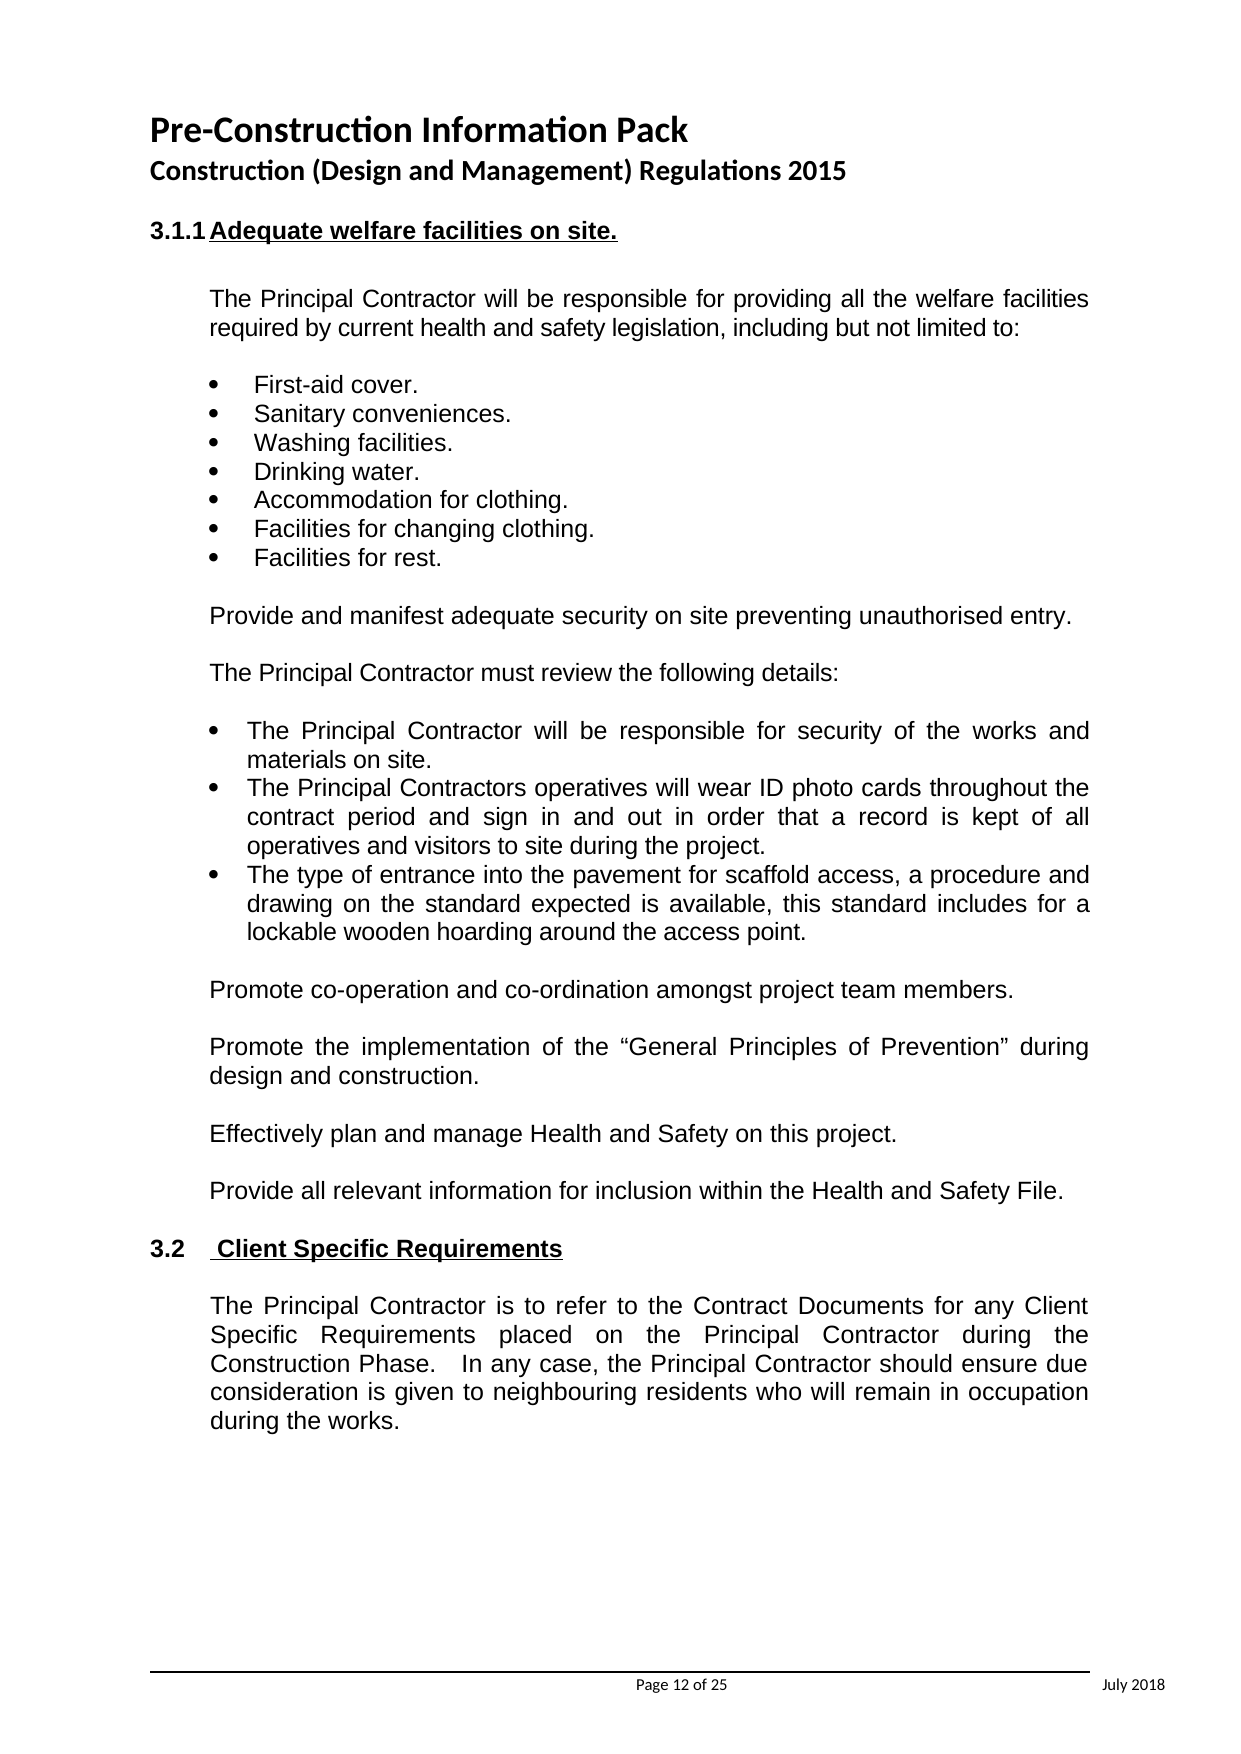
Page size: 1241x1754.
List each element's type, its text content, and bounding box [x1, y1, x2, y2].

list First-aid cover. [209, 370, 1090, 399]
text The Principal Contractor must review the following details: [209, 658, 1090, 687]
text Provide and manifest adequate security on site preventing unauthorised entry. [209, 601, 1090, 629]
list The Principal Contractors operatives will wear ID photo cards throughout the contract period and sign in and out in order that a record is kept of all operatives and visitors to site during the project. [209, 773, 1090, 860]
list Washing facilities. [209, 428, 1090, 457]
text The Principal Contractor is to refer to the Contract Documents for any Client Specific Requirements placed on the Principal Contractor during the Construction Phase. In any case, the Principal Contractor should ensure due consideration is given to neighbouring residents who will remain in occupation during the works. [210, 1291, 1090, 1435]
list The type of entrance into the pavement for scaffold access, a procedure and drawing on the standard expected is available, this standard includes for a lockable wooden hoarding around the access point. [209, 860, 1090, 946]
text Promote co-operation and co-ordination amongst project team members. [209, 975, 1090, 1003]
subtitle Client Specific Requirements [150, 1233, 1090, 1262]
list Facilities for changing clothing. [209, 514, 1090, 543]
list Drinking water. [209, 457, 1090, 485]
subtitle Adequate welfare facilities on site. [150, 216, 1090, 244]
text Provide all relevant information for inclusion within the Health and Safety File. [209, 1176, 1090, 1205]
list Sanitary conveniences. [209, 399, 1090, 428]
text Effectively plan and manage Health and Safety on this project. [209, 1118, 1090, 1147]
list The Principal Contractor will be responsible for security of the works and materials on site. [209, 716, 1090, 773]
list Facilities for rest. [209, 543, 1090, 572]
text Promote the implementation of the “General Principles of Prevention” during design and construction. [209, 1032, 1090, 1090]
text The Principal Contractor will be responsible for providing all the welfare facilities required by current health and safety legislation, including but not limited to: [209, 284, 1090, 341]
list Accommodation for clothing. [209, 485, 1090, 514]
